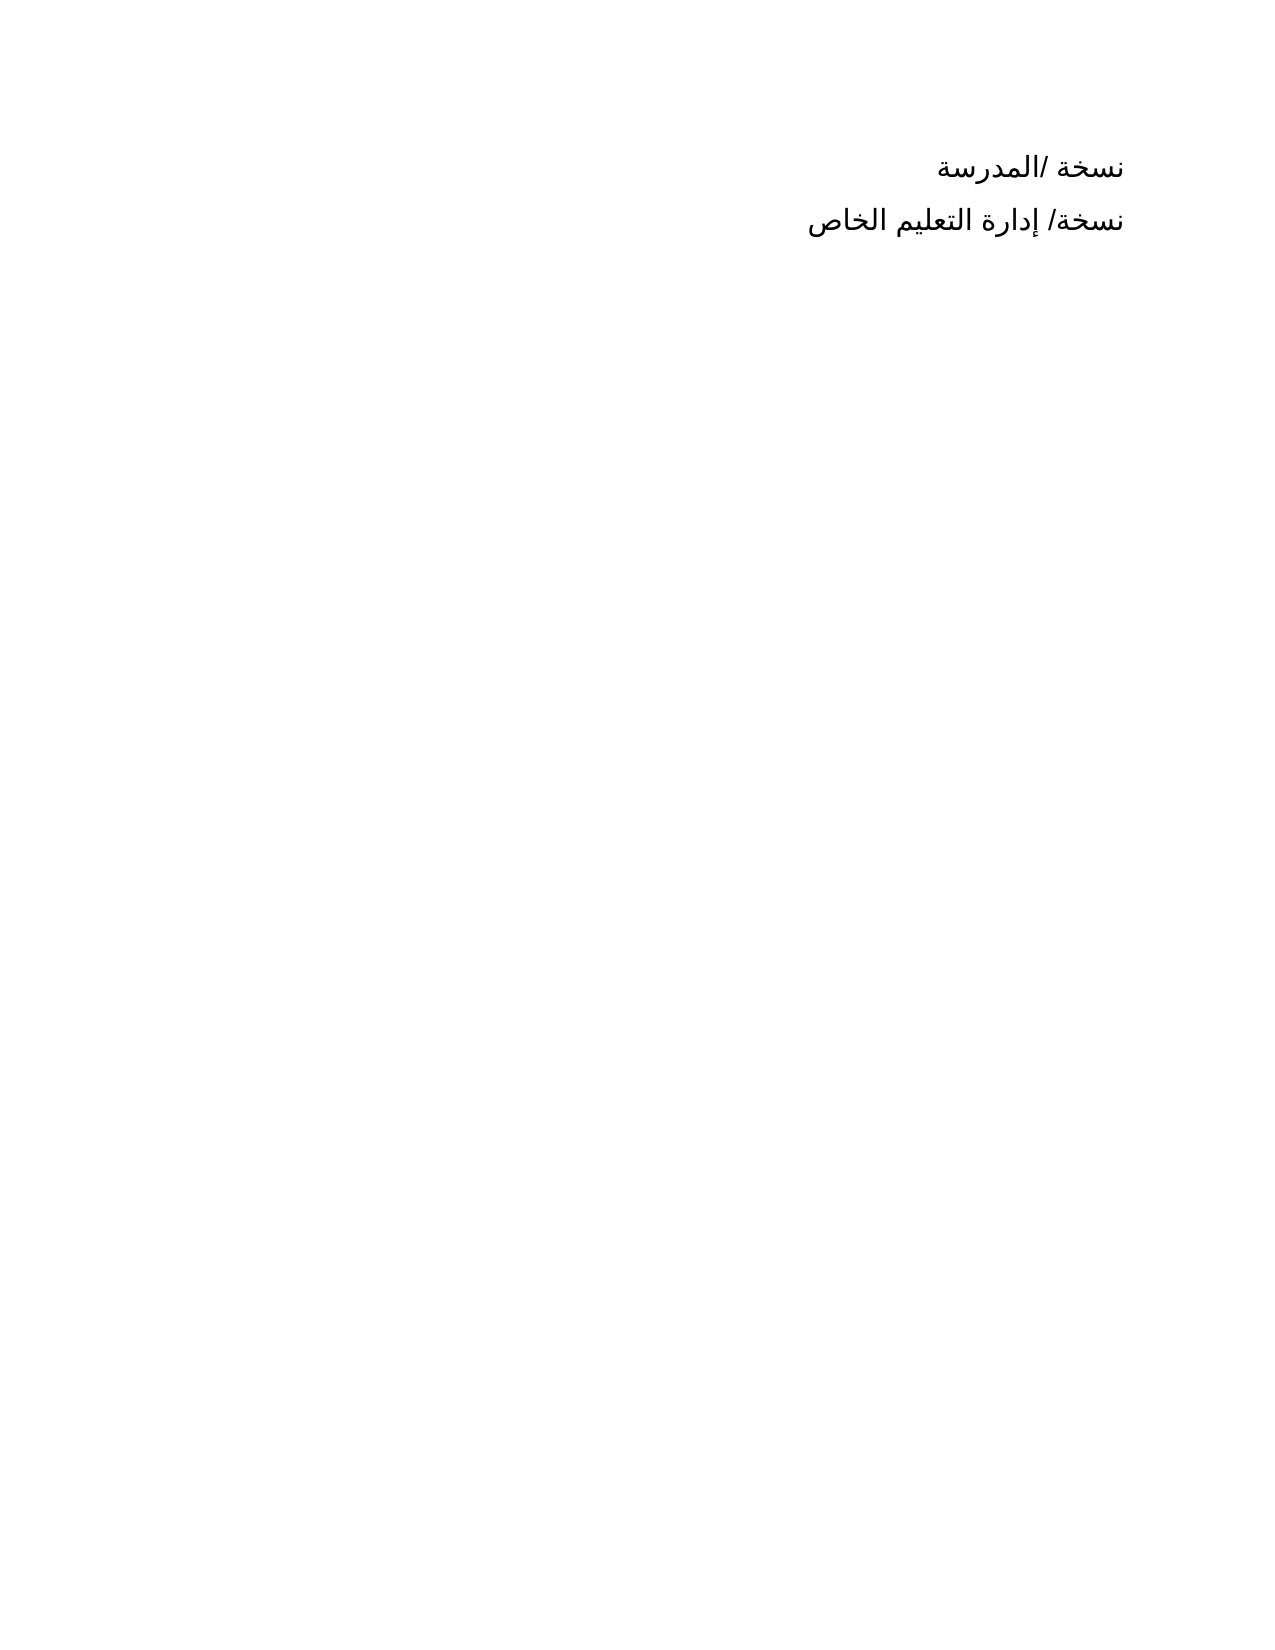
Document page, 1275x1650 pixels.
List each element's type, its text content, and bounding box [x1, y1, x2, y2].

text نسخة/ إدارة التعليم الخاص [150, 203, 1124, 236]
text نسخة /المدرسة [150, 150, 1124, 183]
